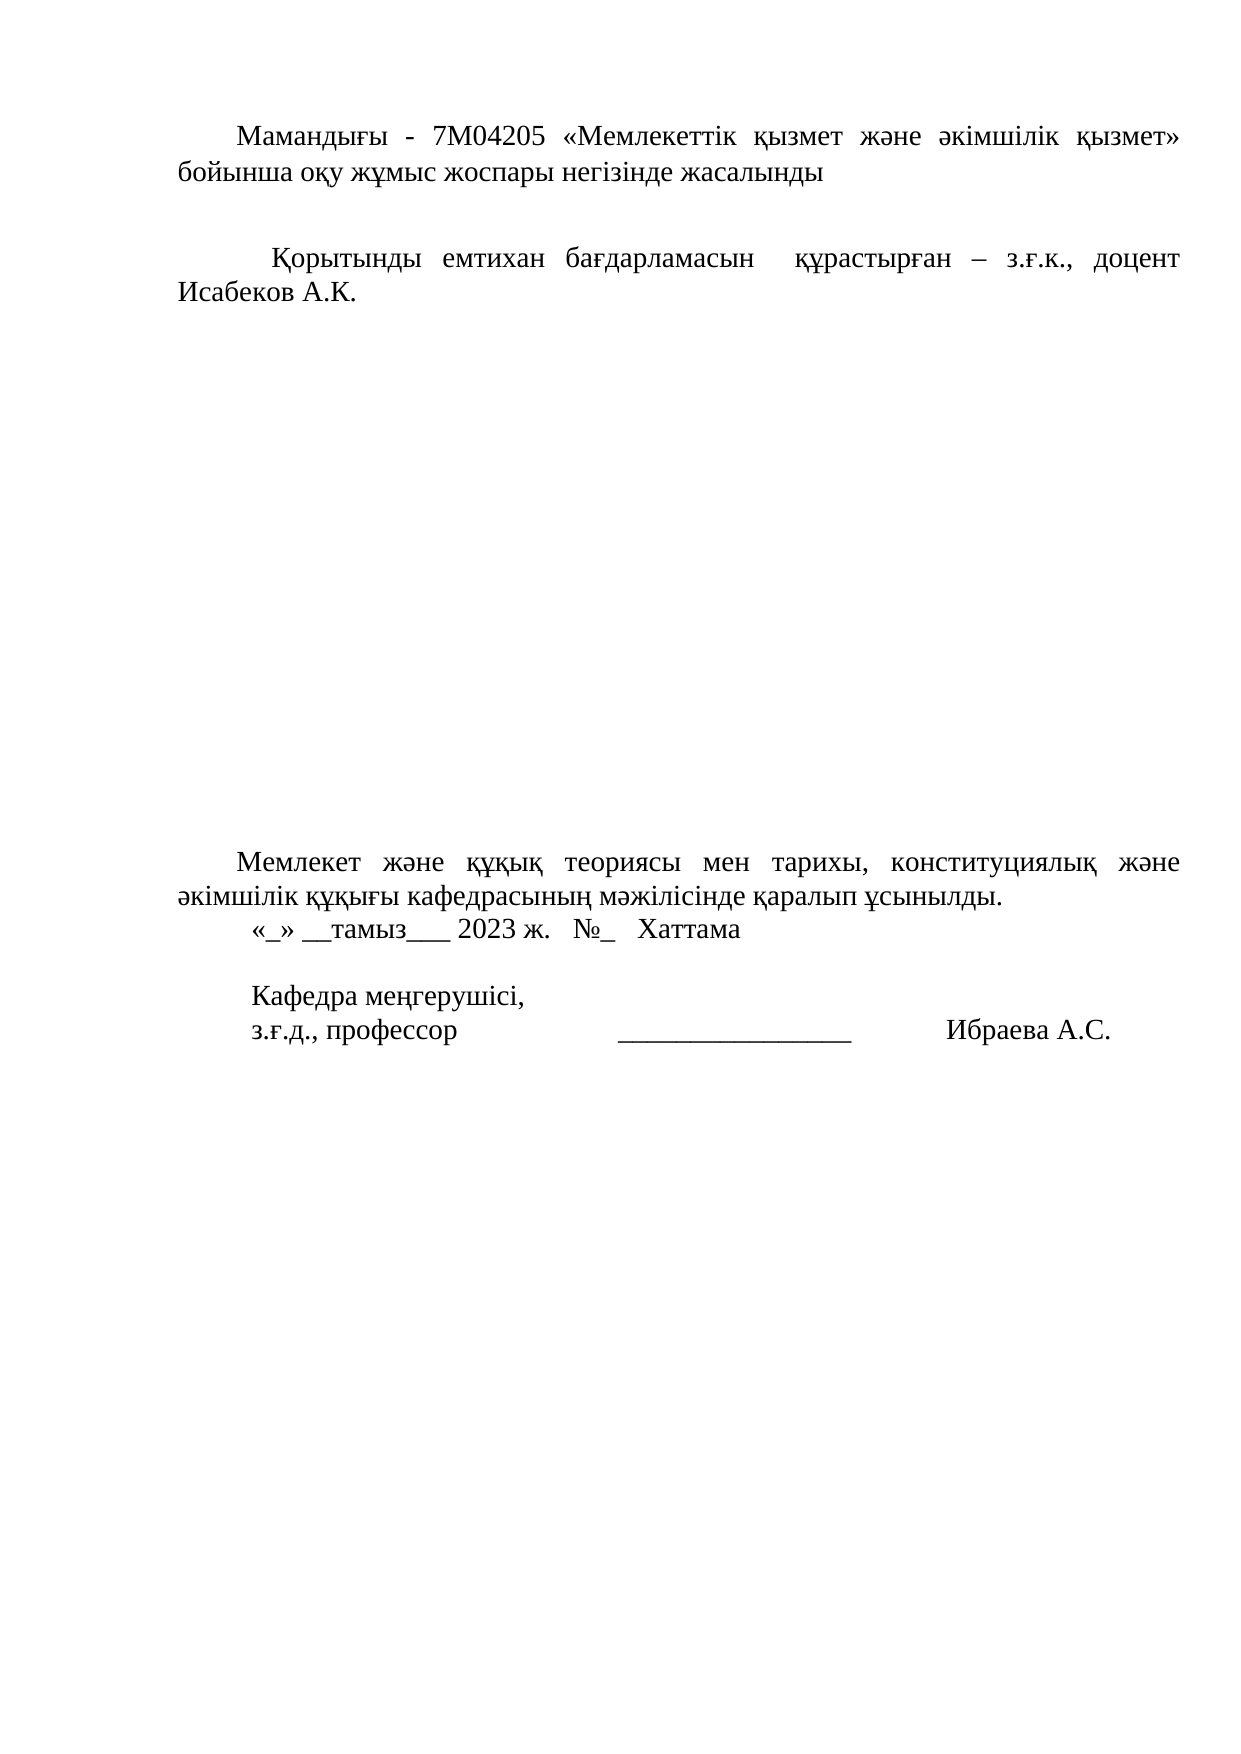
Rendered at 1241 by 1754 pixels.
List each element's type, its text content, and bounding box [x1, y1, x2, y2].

text Мемлекет және құқық теориясы мен тарихы, конституциялық және әкімшілік құқығы кафедрасының мәжілісінде қаралып ұсынылды. [177, 844, 1181, 911]
text Қорытынды емтихан бағдарламасын құрастырған – з.ғ.к., доцент Исабеков А.К. [177, 241, 1181, 308]
text з.ғ.д., профессор ________________ Ибраева А.С. [177, 1012, 1181, 1046]
text Мамандығы - 7M04205 «Мемлекеттік қызмет және әкімшілік қызмет» бойынша оқу жұмыс жоспары негізінде жасалынды [177, 118, 1181, 188]
text «_» __тамыз___ 2023 ж. №_ Хаттама [177, 911, 1181, 945]
text Кафедра меңгерушісі, [177, 978, 1181, 1012]
